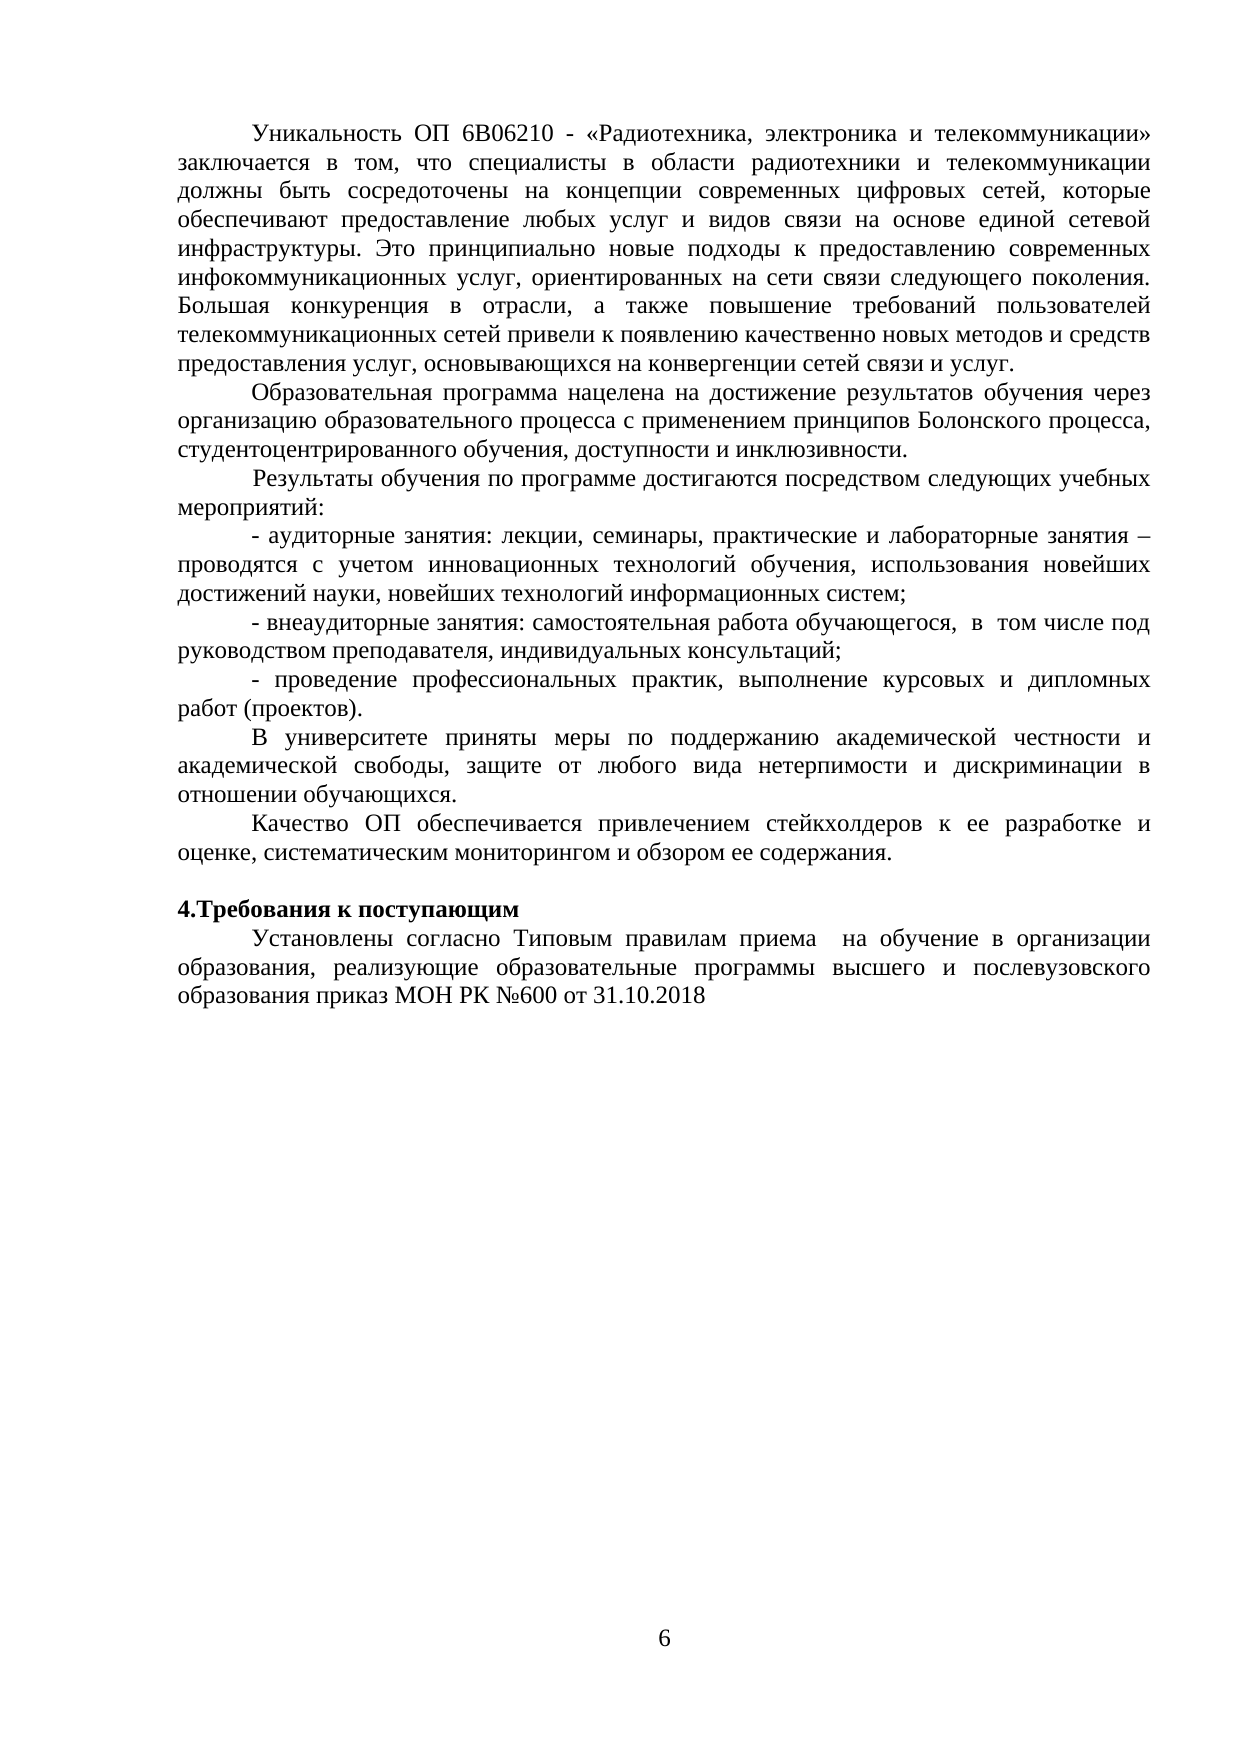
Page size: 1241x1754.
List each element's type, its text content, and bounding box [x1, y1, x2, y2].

text - внеаудиторные занятия: самостоятельная работа обучающегося, в том числе под руководством преподавателя, индивидуальных консультаций; [177, 607, 1152, 664]
text - аудиторные занятия: лекции, семинары, практические и лабораторные занятия – проводятся с учетом инновационных технологий обучения, использования новейших достижений науки, новейших технологий информационных систем; [177, 521, 1152, 607]
text - проведение профессиональных практик, выполнение курсовых и дипломных работ (проектов). [177, 664, 1152, 722]
list Установлены согласно Типовым правилам приема на обучение в организации образования, реализующие образовательные программы высшего и послевузовского образования приказ МОН РК №600 от 31.10.2018 [177, 923, 1152, 1009]
list 4.Требования к поступающим [177, 894, 1152, 923]
list Результаты обучения по программе достигаются посредством следующих учебных мероприятий: [177, 463, 1152, 521]
text В университете приняты меры по поддержанию академической честности и академической свободы, защите от любого вида нетерпимости и дискриминации в отношении обучающихся. [177, 722, 1152, 808]
text Качество ОП обеспечивается привлечением стейкхолдеров к ее разработке и оценке, систематическим мониторингом и обзором ее содержания. [177, 808, 1152, 866]
text Уникальность ОП 6B06210 - «Радиотехника, электроника и телекоммуникации» заключается в том, что специалисты в области радиотехники и телекоммуникации должны быть сосредоточены на концепции современных цифровых сетей, которые обеспечивают предоставление любых услуг и видов связи на основе единой сетевой инфраструктуры. Это принципиально новые подходы к предоставлению современных инфокоммуникационных услуг, ориентированных на сети связи следующего поколения. Большая конкуренция в отрасли, а также повышение требований пользователей телекоммуникационных сетей привели к появлению качественно новых методов и средств предоставления услуг, основывающихся на конвергенции сетей связи и услуг. [177, 118, 1152, 377]
text Образовательная программа нацелена на достижение результатов обучения через организацию образовательного процесса с применением принципов Болонского процесса, студентоцентрированного обучения, доступности и инклюзивности. [177, 377, 1152, 463]
